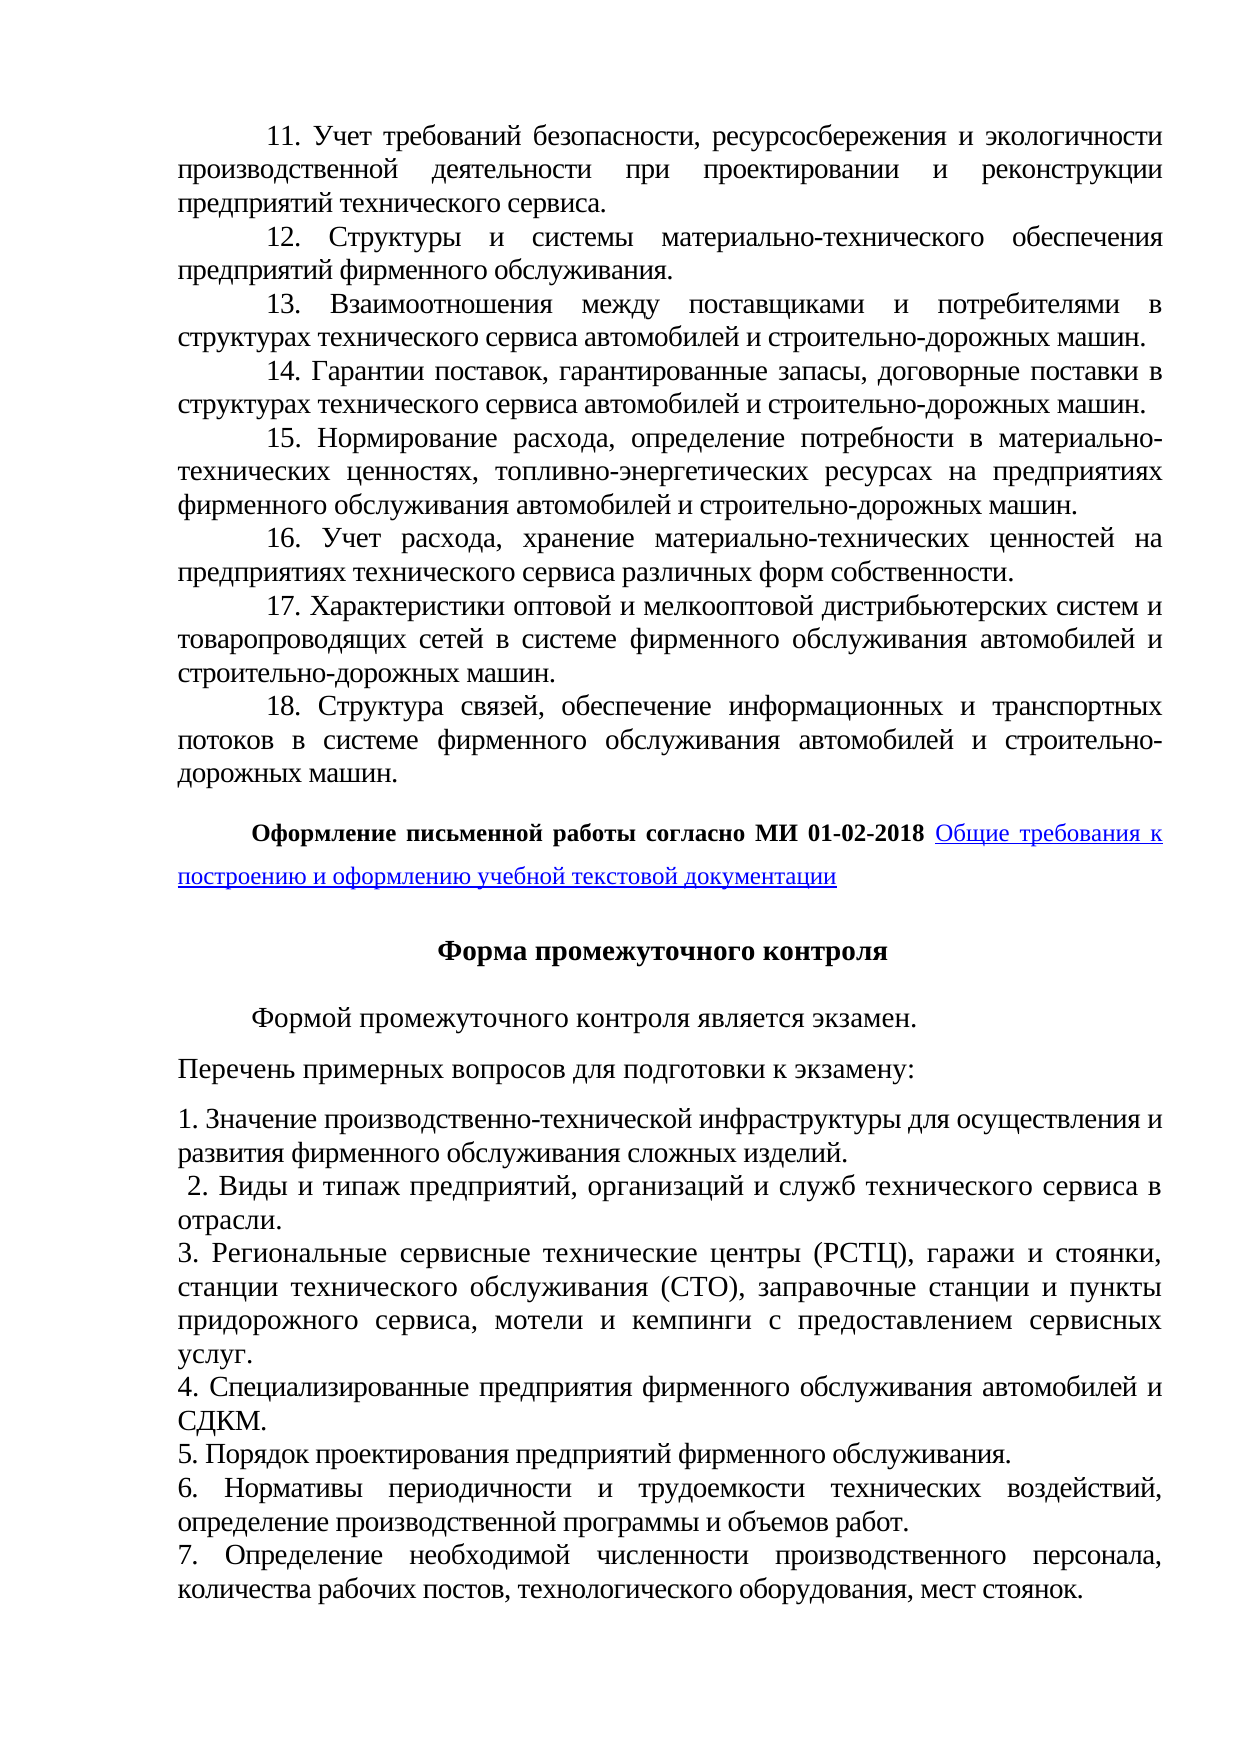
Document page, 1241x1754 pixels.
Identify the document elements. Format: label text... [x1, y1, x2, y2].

text 17. Характеристики оптовой и мелкооптовой дистрибьютерских систем и товаропроводящих сетей в системе фирменного обслуживания автомобилей и строительно-дорожных машин. [177, 588, 1163, 688]
text Перечень примерных вопросов для подготовки к экзамену: [177, 1051, 1163, 1084]
text 7. Определение необходимой численности производственного персонала, количества рабочих постов, технологического оборудования, мест стоянок. [177, 1537, 1163, 1604]
text 1. Значение производственно-технической инфраструктуры для осуществления и развития фирменного обслуживания сложных изделий. [177, 1101, 1163, 1168]
text Форма промежуточного контроля [162, 933, 1162, 967]
text Оформление письменной работы согласно МИ 01-02-2018 Общие требования к построению и оформлению учебной текстовой документации [177, 818, 1162, 890]
text 16. Учет расхода, хранение материально-технических ценностей на предприятиях технического сервиса различных форм собственности. [177, 521, 1163, 588]
text 18. Структура связей, обеспечение информационных и транспортных потоков в системе фирменного обслуживания автомобилей и строительно-дорожных машин. [177, 688, 1163, 789]
text 5. Порядок проектирования предприятий фирменного обслуживания. [177, 1437, 1163, 1470]
text 2. Виды и типаж предприятий, организаций и служб технического сервиса в отрасли. [177, 1168, 1163, 1235]
text 3. Региональные сервисные технические центры (РСТЦ), гаражи и стоянки, станции технического обслуживания (СТО), заправочные станции и пункты придорожного сервиса, мотели и кемпинги с предоставлением сервисных услуг. [177, 1235, 1163, 1369]
text 15. Нормирование расхода, определение потребности в материально-технических ценностях, топливно-энергетических ресурсах на предприятиях фирменного обслуживания автомобилей и строительно-дорожных машин. [177, 420, 1163, 521]
text 4. Специализированные предприятия фирменного обслуживания автомобилей и СДКМ. [177, 1369, 1163, 1437]
text 13. Взаимоотношения между поставщиками и потребителями в структурах технического сервиса автомобилей и строительно-дорожных машин. [177, 286, 1163, 353]
text 6. Нормативы периодичности и трудоемкости технических воздействий, определение производственной программы и объемов работ. [177, 1470, 1163, 1537]
text Формой промежуточного контроля является экзамен. [177, 1001, 1163, 1034]
text 12. Структуры и системы материально-технического обеспечения предприятий фирменного обслуживания. [177, 219, 1163, 286]
text 14. Гарантии поставок, гарантированные запасы, договорные поставки в структурах технического сервиса автомобилей и строительно-дорожных машин. [177, 353, 1163, 420]
text 11. Учет требований безопасности, ресурсосбережения и экологичности производственной деятельности при проектировании и реконструкции предприятий технического сервиса. [177, 118, 1163, 219]
